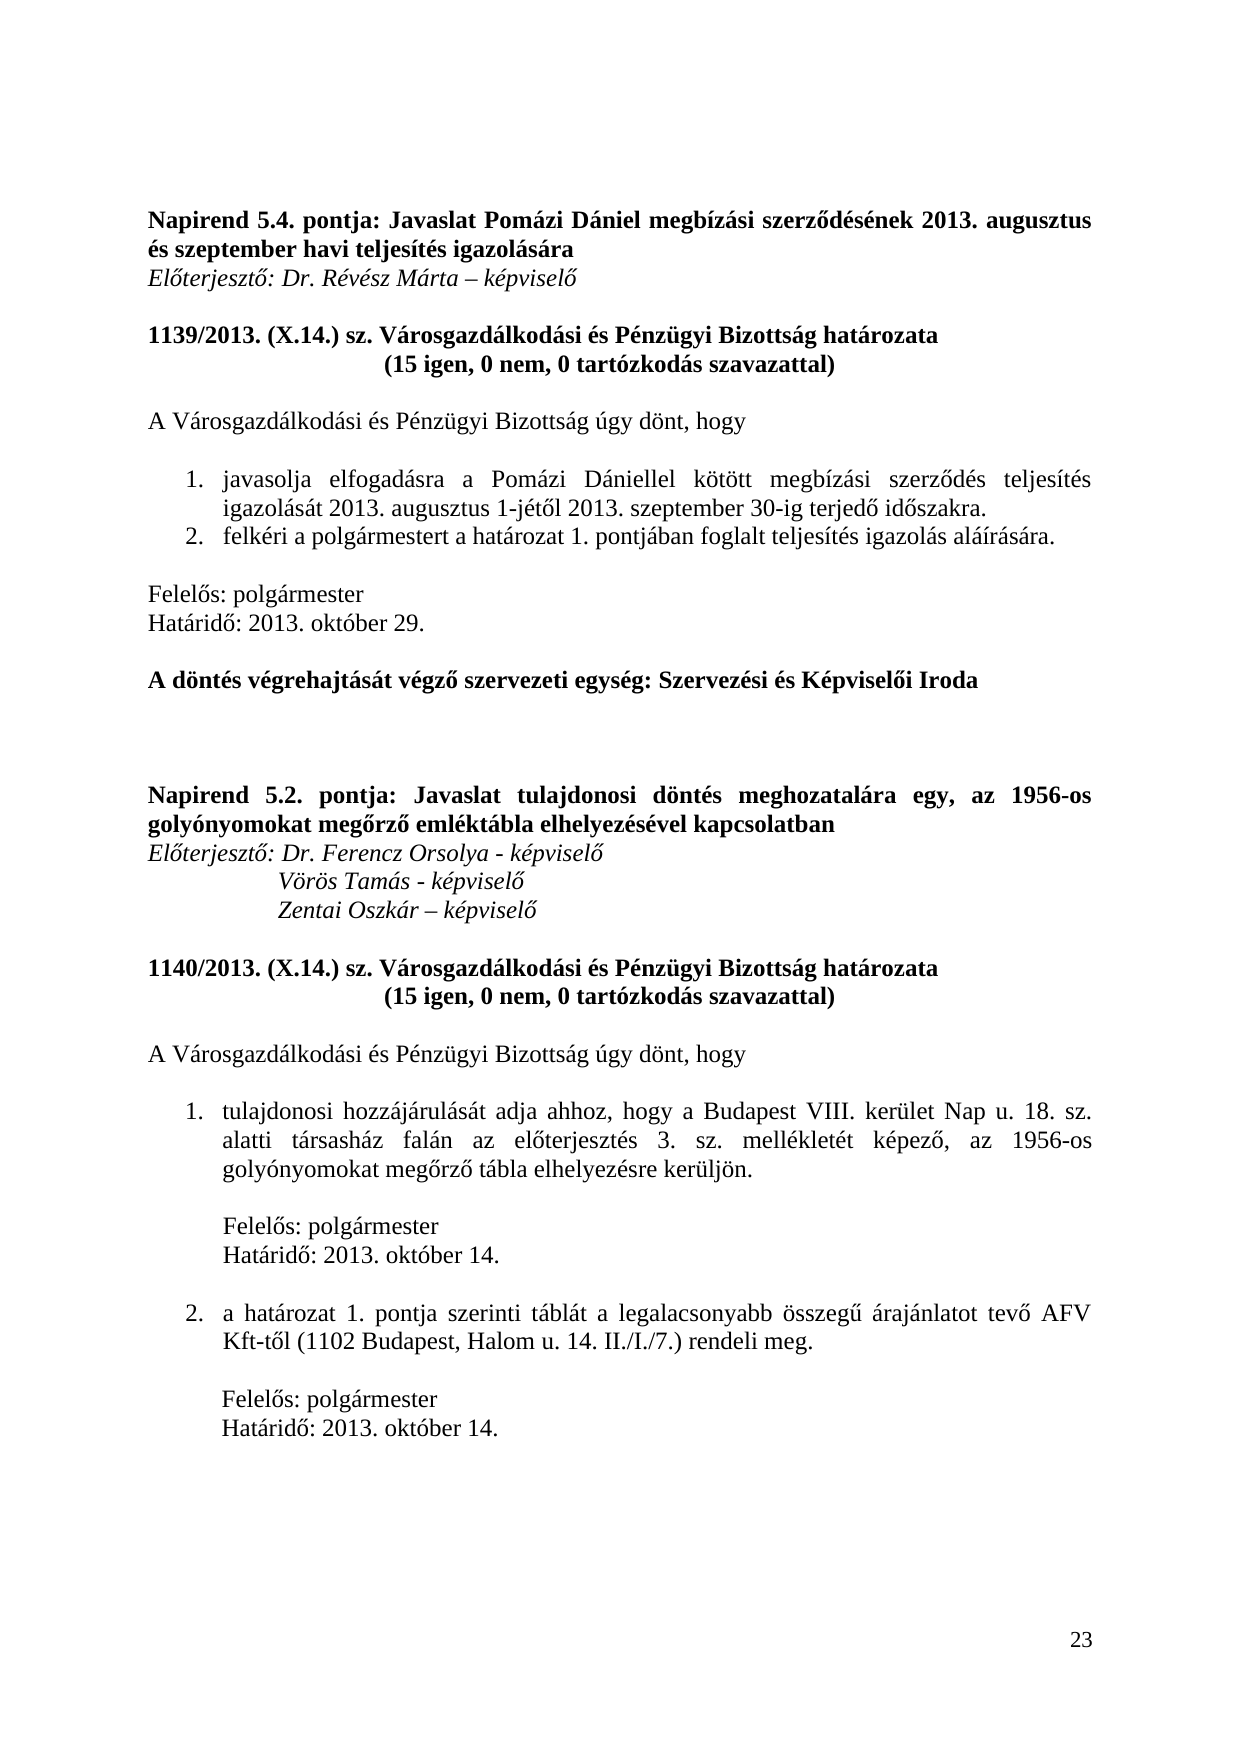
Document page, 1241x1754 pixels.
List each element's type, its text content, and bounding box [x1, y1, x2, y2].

text Felelős: polgármester [148, 579, 1093, 608]
text (15 igen, 0 nem, 0 tartózkodás szavazattal) [148, 981, 1093, 1010]
text A Városgazdálkodási és Pénzügyi Bizottság úgy dönt, hogy [148, 406, 1093, 435]
text Határidő: 2013. október 29. [148, 608, 1093, 636]
text 1139/2013. (X.14.) sz. Városgazdálkodási és Pénzügyi Bizottság határozata [148, 320, 1093, 349]
list javasolja elfogadásra a Pomázi Dániellel kötött megbízási szerződés teljesítés igazolását 2013. augusztus 1-jétől 2013. szeptember 30-ig terjedő időszakra. [185, 464, 1093, 521]
text Határidő: 2013. október 14. [221, 1413, 1093, 1441]
list Felelős: polgármester [223, 1211, 1093, 1240]
list tulajdonosi hozzájárulását adja ahhoz, hogy a Budapest VIII. kerület Nap u. 18. sz. alatti társasház falán az előterjesztés 3. sz. mellékletét képező, az 1956-os golyónyomokat megőrző tábla elhelyezésre kerüljön. [185, 1096, 1093, 1183]
list Határidő: 2013. október 14. [223, 1240, 1093, 1269]
list a határozat 1. pontja szerinti táblát a legalacsonyabb összegű árajánlatot tevő AFV Kft-től (1102 Budapest, Halom u. 14. II./I./7.) rendeli meg. [185, 1298, 1093, 1355]
text Napirend 5.4. pontja: Javaslat Pomázi Dániel megbízási szerződésének 2013. augusztus és szeptember havi teljesítés igazolására [148, 205, 1093, 263]
text Felelős: polgármester [221, 1384, 1093, 1413]
text (15 igen, 0 nem, 0 tartózkodás szavazattal) [148, 349, 1093, 378]
text Előterjesztő: Dr. Ferencz Orsolya - képviselő [148, 838, 1093, 866]
text Vörös Tamás - képviselő [148, 866, 1093, 895]
text A Városgazdálkodási és Pénzügyi Bizottság úgy dönt, hogy [148, 1039, 1093, 1068]
text Napirend 5.2. pontja: Javaslat tulajdonosi döntés meghozatalára egy, az 1956-os golyónyomokat megőrző emléktábla elhelyezésével kapcsolatban [148, 780, 1093, 838]
list felkéri a polgármestert a határozat 1. pontjában foglalt teljesítés igazolás aláírására. [185, 521, 1093, 550]
text A döntés végrehajtását végző szervezeti egység: Szervezési és Képviselői Iroda [148, 665, 1093, 694]
text Előterjesztő: Dr. Révész Márta – képviselő [148, 263, 1093, 291]
text 1140/2013. (X.14.) sz. Városgazdálkodási és Pénzügyi Bizottság határozata [148, 953, 1093, 981]
text Zentai Oszkár – képviselő [148, 895, 1093, 924]
